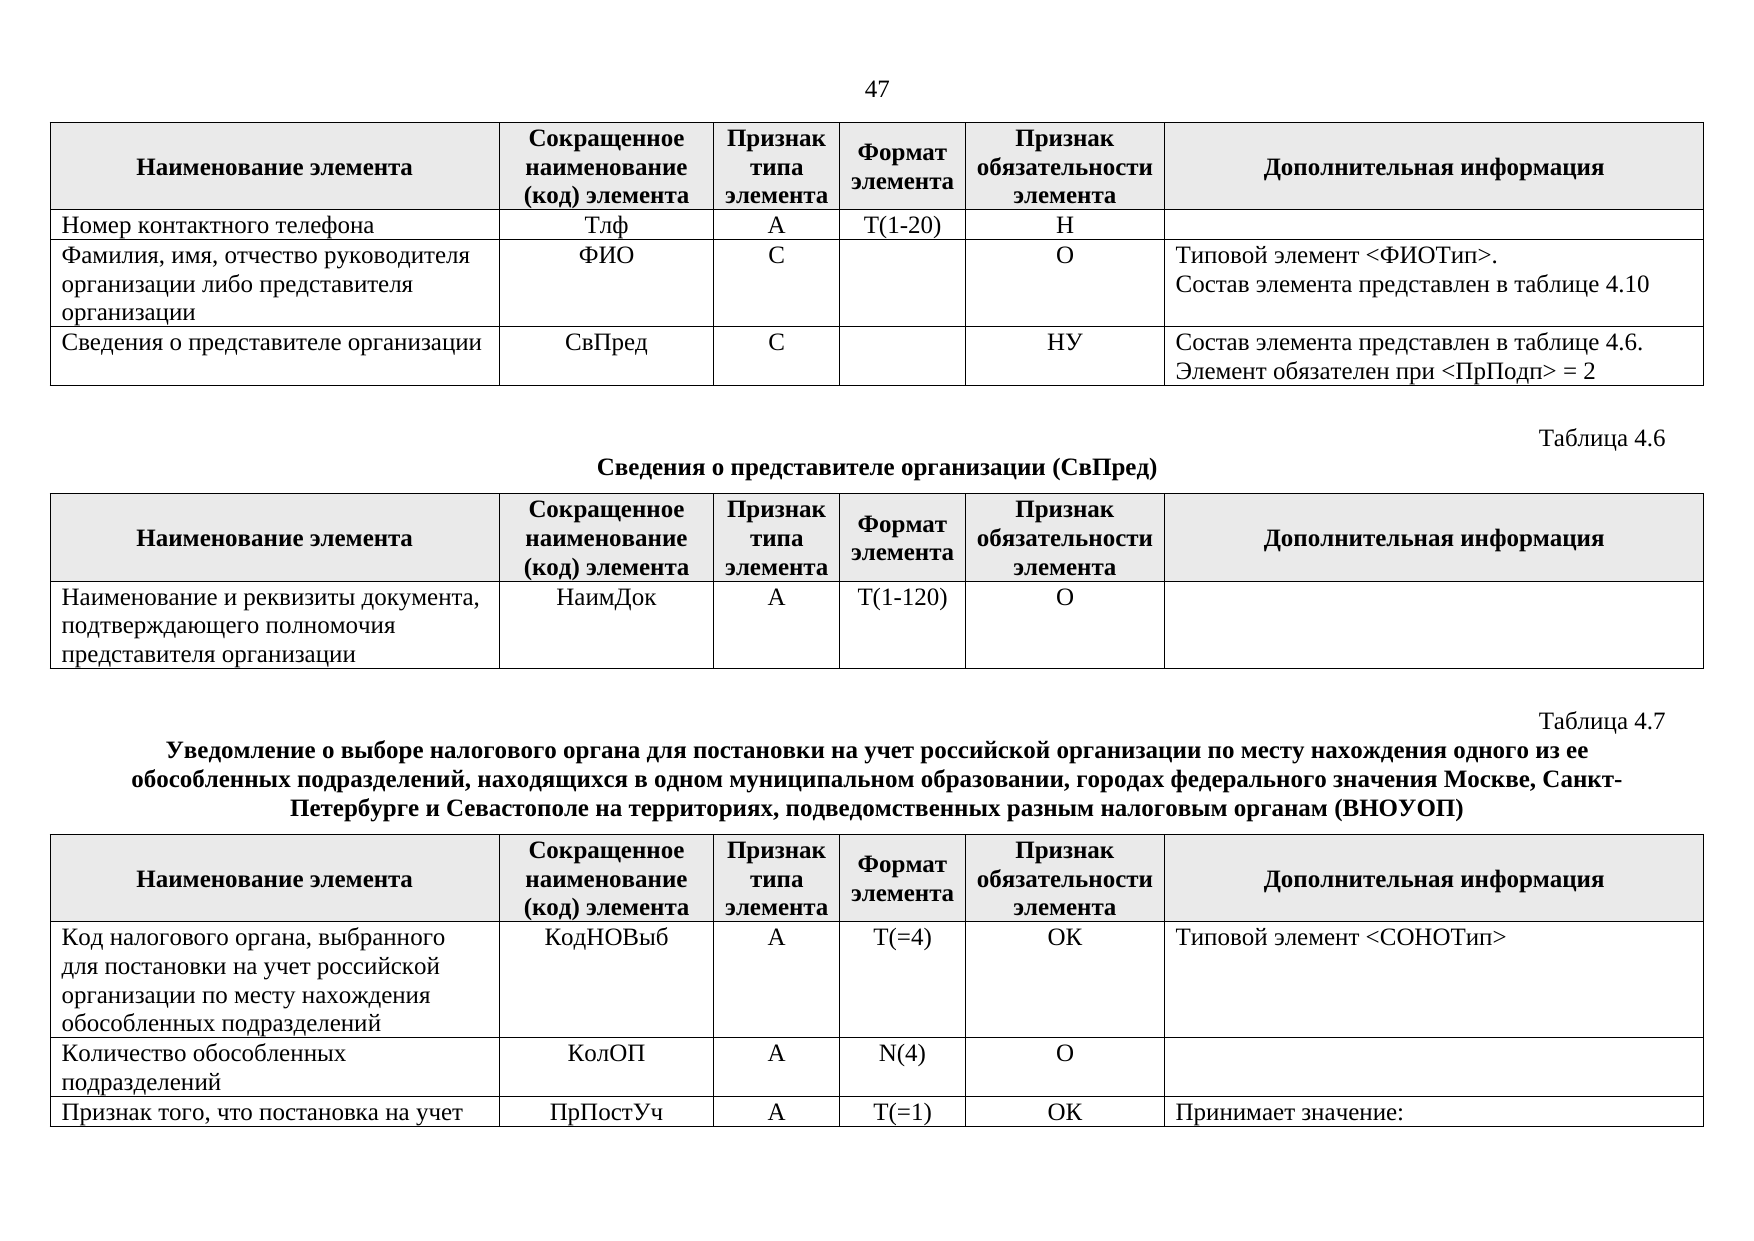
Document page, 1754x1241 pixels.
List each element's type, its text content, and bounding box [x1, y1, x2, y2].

table_cell Тлф [500, 210, 713, 239]
table_cell A [714, 922, 839, 1037]
table_cell КолОП [500, 1038, 713, 1096]
table_cell НаимДок [500, 582, 713, 668]
table_cell С [714, 240, 839, 326]
table_header Формат элемента [840, 123, 965, 209]
table_cell Сведения о представителе организации [51, 327, 499, 385]
table_cell ОК [966, 922, 1164, 1037]
text Таблица 4.7 [89, 706, 1665, 735]
text Таблица 4.6 [89, 423, 1665, 452]
table_header Признак типа элемента [714, 835, 839, 921]
table_cell Количество обособленных подразделений [51, 1038, 499, 1096]
table_cell [840, 327, 965, 385]
table_cell О [966, 582, 1164, 668]
table_header Сокращенное наименование (код) элемента [500, 123, 713, 209]
table_cell A [714, 1038, 839, 1096]
table_cell [1165, 1038, 1703, 1096]
table_cell Номер контактного телефона [51, 210, 499, 239]
table_header Сокращенное наименование (код) элемента [500, 835, 713, 921]
table_cell НУ [966, 327, 1164, 385]
table_header Дополнительная информация [1165, 494, 1703, 581]
table_cell Н [966, 210, 1164, 239]
table_cell Код налогового органа, выбранного для постановки на учет российской организации по месту нахождения обособленных подразделений [51, 922, 499, 1037]
table_cell N(4) [840, 1038, 965, 1096]
table_header Признак типа элемента [714, 123, 839, 209]
table_header Признак обязательности элемента [966, 123, 1164, 209]
table_cell [1165, 210, 1703, 239]
table_cell Состав элемента представлен в таблице 4.6. Элемент обязателен при <ПрПодп> = 2 [1165, 327, 1703, 385]
table_cell ПрПостУч [500, 1097, 713, 1126]
table_header Наименование элемента [51, 494, 499, 581]
text Сведения о представителе организации (СвПред) [89, 452, 1665, 481]
table_cell T(1-20) [840, 210, 965, 239]
table_cell T(=4) [840, 922, 965, 1037]
table_cell T(=1) [840, 1097, 965, 1126]
table_header Сокращенное наименование (код) элемента [500, 494, 713, 581]
table_header Формат элемента [840, 835, 965, 921]
table_cell О [966, 1038, 1164, 1096]
table_cell Типовой элемент <СОНОТип> [1165, 922, 1703, 1037]
table_cell Фамилия, имя, отчество руководителя организации либо представителя организации [51, 240, 499, 326]
table_cell A [714, 1097, 839, 1126]
table_cell КодНОВыб [500, 922, 713, 1037]
table_header Наименование элемента [51, 123, 499, 209]
table_cell T(1-120) [840, 582, 965, 668]
table_cell ФИО [500, 240, 713, 326]
table_header Дополнительная информация [1165, 835, 1703, 921]
table_cell Принимает значение: 1 – да | 2 – нет [1165, 1097, 1703, 1126]
table_cell СвПред [500, 327, 713, 385]
table_header Формат элемента [840, 494, 965, 581]
table_cell ОК [966, 1097, 1164, 1126]
table_cell С [714, 327, 839, 385]
table_header Признак обязательности элемента [966, 835, 1164, 921]
table_cell [1165, 582, 1703, 668]
table_cell О [966, 240, 1164, 326]
table_cell A [714, 210, 839, 239]
text Уведомление о выборе налогового органа для постановки на учет российской организации по месту нахождения одного из ее обособленных подразделений, находящихся в одном муниципальном образовании, городах федерального значения Москве, Санкт-Петербурге и Севастополе на территориях, подведомственных разным налоговым органам (ВНОУОП) [89, 735, 1665, 821]
table_header Дополнительная информация [1165, 123, 1703, 209]
table_cell A [714, 582, 839, 668]
table_header Признак обязательности элемента [966, 494, 1164, 581]
table_cell [840, 240, 965, 326]
table_cell Типовой элемент <ФИОТип>. Состав элемента представлен в таблице 4.10 [1165, 240, 1703, 326]
table_header Наименование элемента [51, 835, 499, 921]
table_cell Наименование и реквизиты документа, подтверждающего полномочия представителя организации [51, 582, 499, 668]
table_header Признак типа элемента [714, 494, 839, 581]
